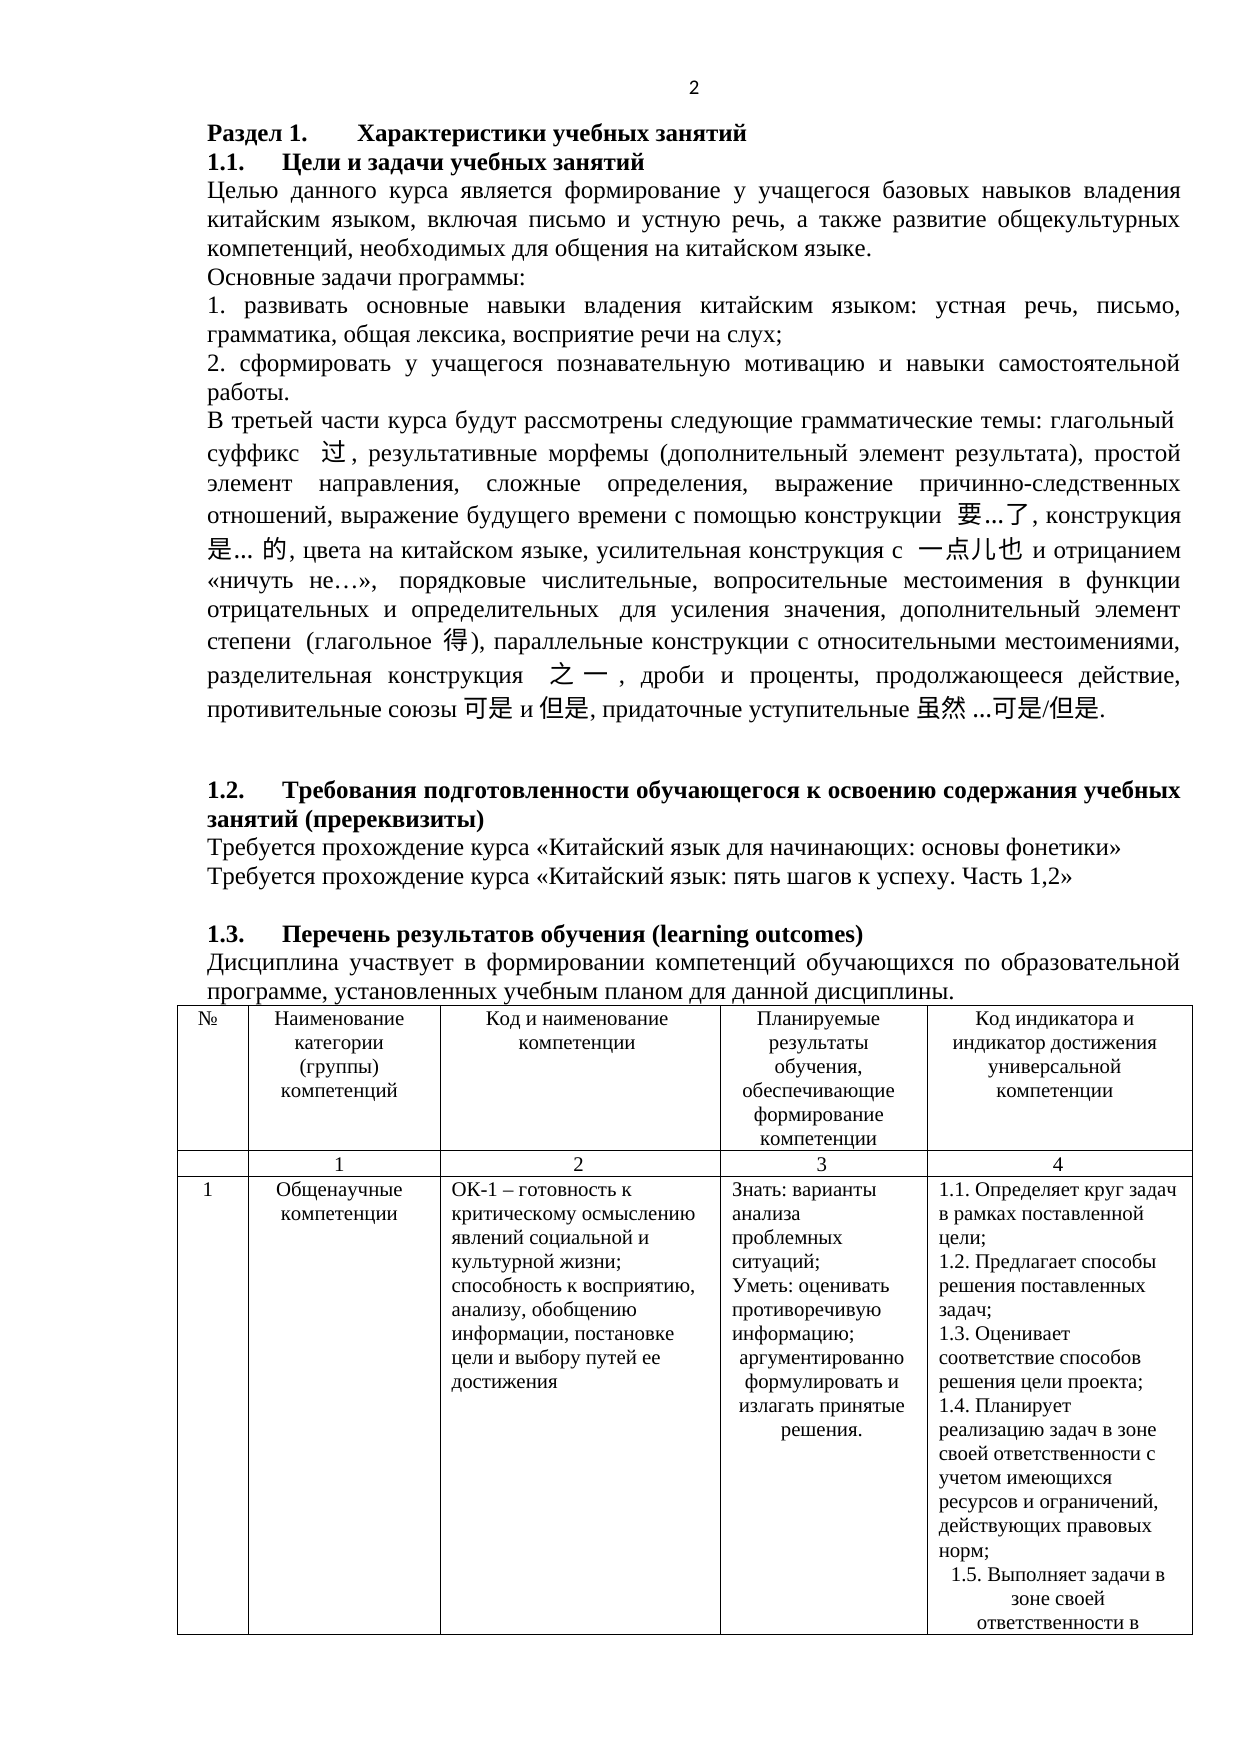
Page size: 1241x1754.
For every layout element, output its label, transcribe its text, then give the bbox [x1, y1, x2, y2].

table_cell 4 [928, 1151, 1192, 1176]
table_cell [249, 1177, 440, 1634]
table_cell 3 [721, 1151, 927, 1176]
table_header Код индикатора и индикатор достижения универсальной компетенции [928, 1006, 1192, 1150]
text Основные задачи программы: [207, 262, 1181, 291]
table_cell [441, 1177, 720, 1634]
text Целью данного курса является формирование у учащегося базовых навыков владения китайским языком, включая письмо и устную речь, а также развитие общекультурных компетенций, необходимых для общения на китайском языке. [207, 176, 1181, 262]
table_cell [928, 1177, 1192, 1634]
text Требуется прохождение курса «Китайский язык для начинающих: основы фонетики» [207, 832, 1181, 861]
text Раздел 1. Характеристики учебных занятий [207, 118, 1181, 147]
table_header Код и наименование компетенции [441, 1006, 720, 1150]
table_cell 1 [178, 1177, 248, 1634]
table_cell 1 [249, 1151, 440, 1176]
text Дисциплина участвует в формировании компетенций обучающихся по образовательной программе, установленных учебным планом для данной дисциплины. [207, 947, 1181, 1005]
text 1.2. Требования подготовленности обучающегося к освоению содержания учебных занятий (пререквизиты) [207, 775, 1181, 832]
table_header Наименование категории (группы) компетенций [249, 1006, 440, 1150]
table_header Планируемые результаты обучения, обеспечивающие формирование компетенции [721, 1006, 927, 1150]
text 1.1. Цели и задачи учебных занятий [207, 147, 1181, 176]
text Требуется прохождение курса «Китайский язык: пять шагов к успеху. Часть 1,2» [207, 861, 1181, 890]
table_cell [178, 1151, 248, 1176]
table_cell 2 [441, 1151, 720, 1176]
table_header № [178, 1006, 248, 1150]
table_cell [721, 1177, 927, 1634]
text 2. сформировать у учащегося познавательную мотивацию и навыки самостоятельной работы. [207, 348, 1181, 406]
text 1.3. Перечень результатов обучения (learning outcomes) [207, 919, 1181, 947]
text 1. развивать основные навыки владения китайским языком: устная речь, письмо, грамматика, общая лексика, восприятие речи на слух; [207, 291, 1181, 348]
